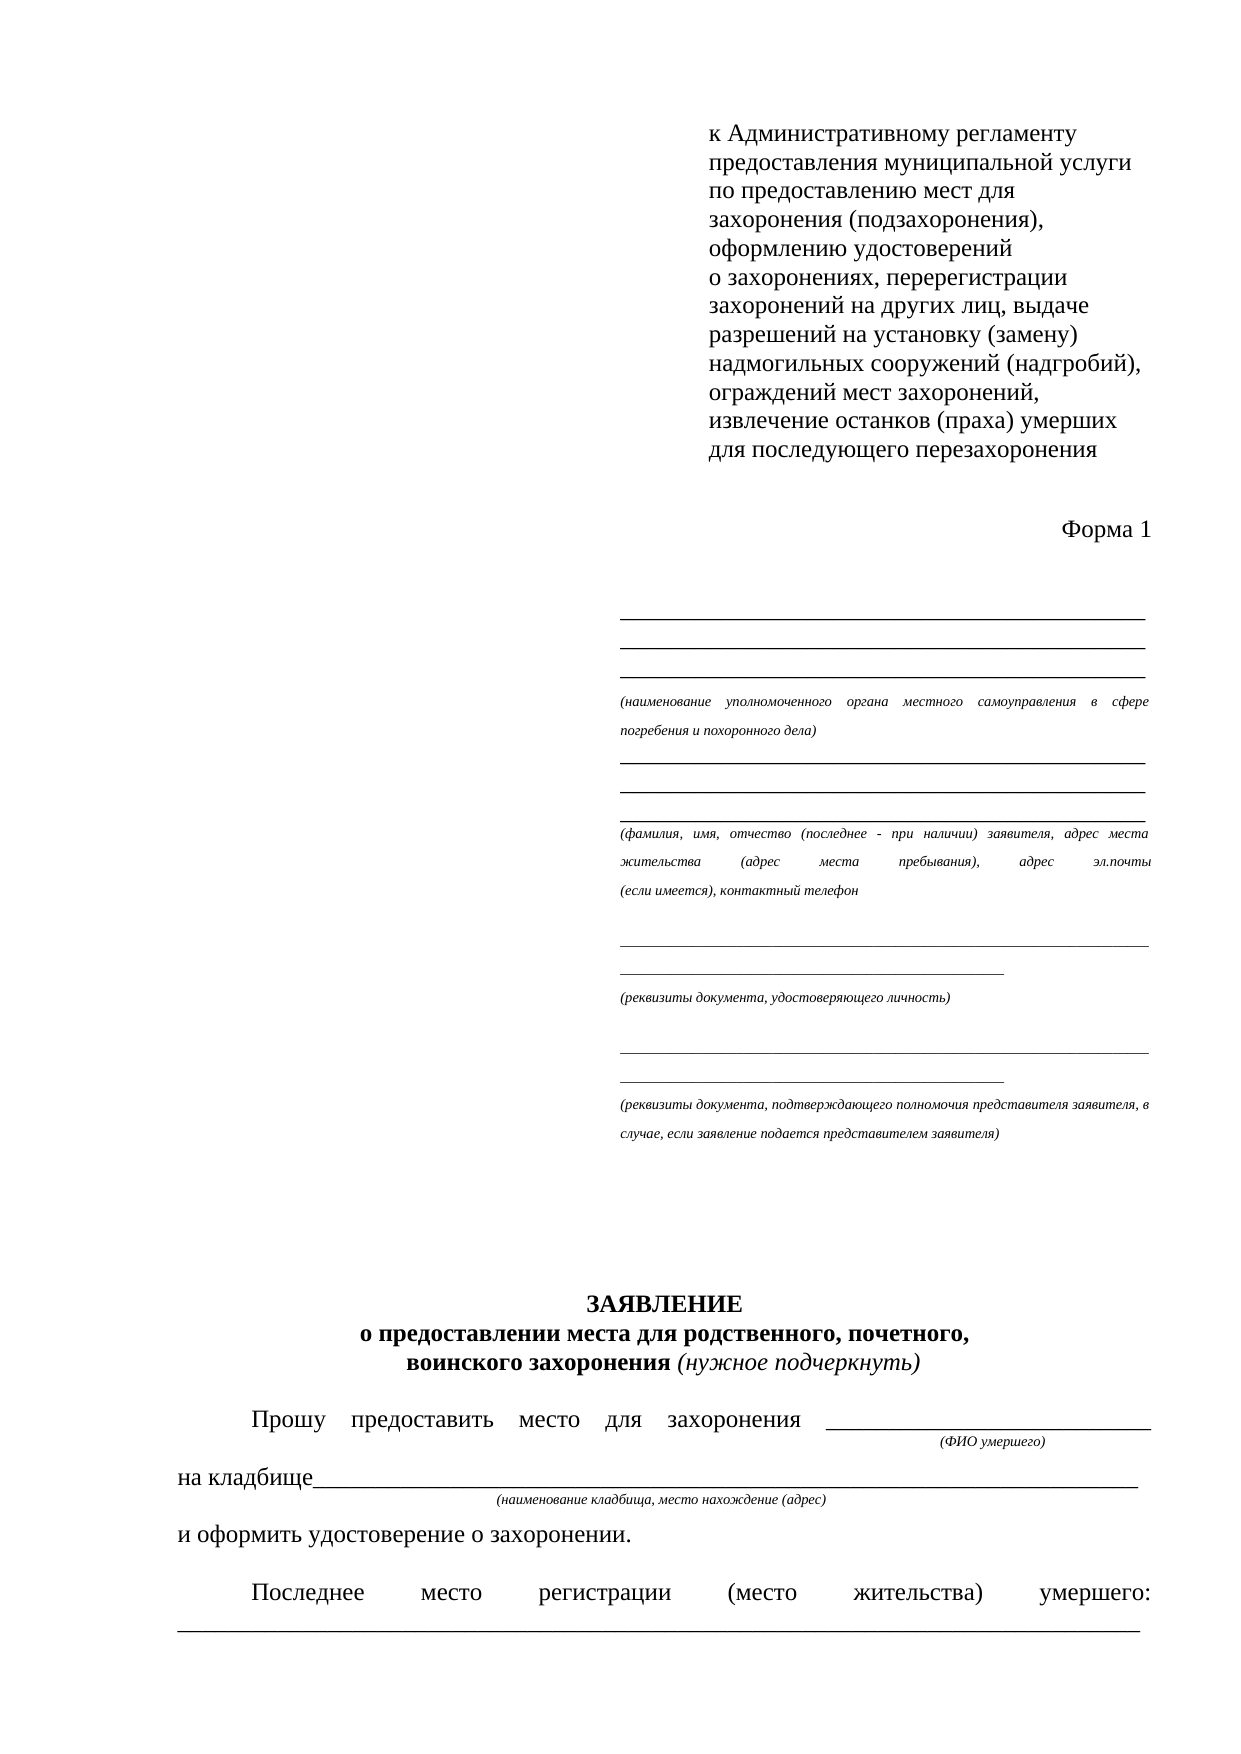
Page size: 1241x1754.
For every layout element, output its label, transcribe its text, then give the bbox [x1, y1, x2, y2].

text (реквизиты документа, удостоверяющего личность) [620, 989, 1152, 1018]
text (реквизиты документа, подтверждающего полномочия представителя заявителя, в случае, если заявление подается представителем заявителя) [620, 1096, 1152, 1154]
text к Административному регламенту предоставления муниципальной услуги по предоставлению мест для захоронения (подзахоронения), оформлению удостоверений о захоронениях, перерегистрации захоронений на других лиц, выдаче разрешений на установку (замену) надмогильных сооружений (надгробий), ограждений мест захоронений, извлечение останков (праха) умерших для последующего перезахоронения [709, 118, 1152, 463]
text о предоставлении места для родственного, почетного, воинского захоронения (нужное подчеркнуть) [177, 1318, 1152, 1376]
text (фамилия, имя, отчество (последнее - при наличии) заявителя, адрес места жительства (адрес места пребывания), адрес эл.почты (если имеется), контактный телефон [620, 824, 1152, 911]
text Форма 1 [709, 514, 1152, 543]
text Последнее место регистрации (место жительства) умершего: _____________________________________________________________________________ [177, 1577, 1152, 1634]
text ______________________________________________________________________________________________________________________________ [620, 738, 1152, 824]
text Прошу предоставить место для захоронения __________________________ (ФИО умершего) [177, 1404, 1152, 1462]
text ______________________________________________________________________________________________________________________________ [620, 1039, 1152, 1096]
text и оформить удостоверение о захоронении. [177, 1519, 1152, 1548]
text ______________________________________________________________________________________________________________________________ [620, 932, 1152, 989]
text на кладбище__________________________________________________________________ [177, 1462, 1152, 1491]
text (наименование кладбища, место нахождение (адрес) [177, 1491, 1152, 1519]
text ЗАЯВЛЕНИЕ [177, 1289, 1152, 1318]
text ______________________________________________________________________________________________________________________________ (наименование уполномоченного органа местного самоуправления в сфере погребения и похоронного дела) [620, 594, 1152, 738]
